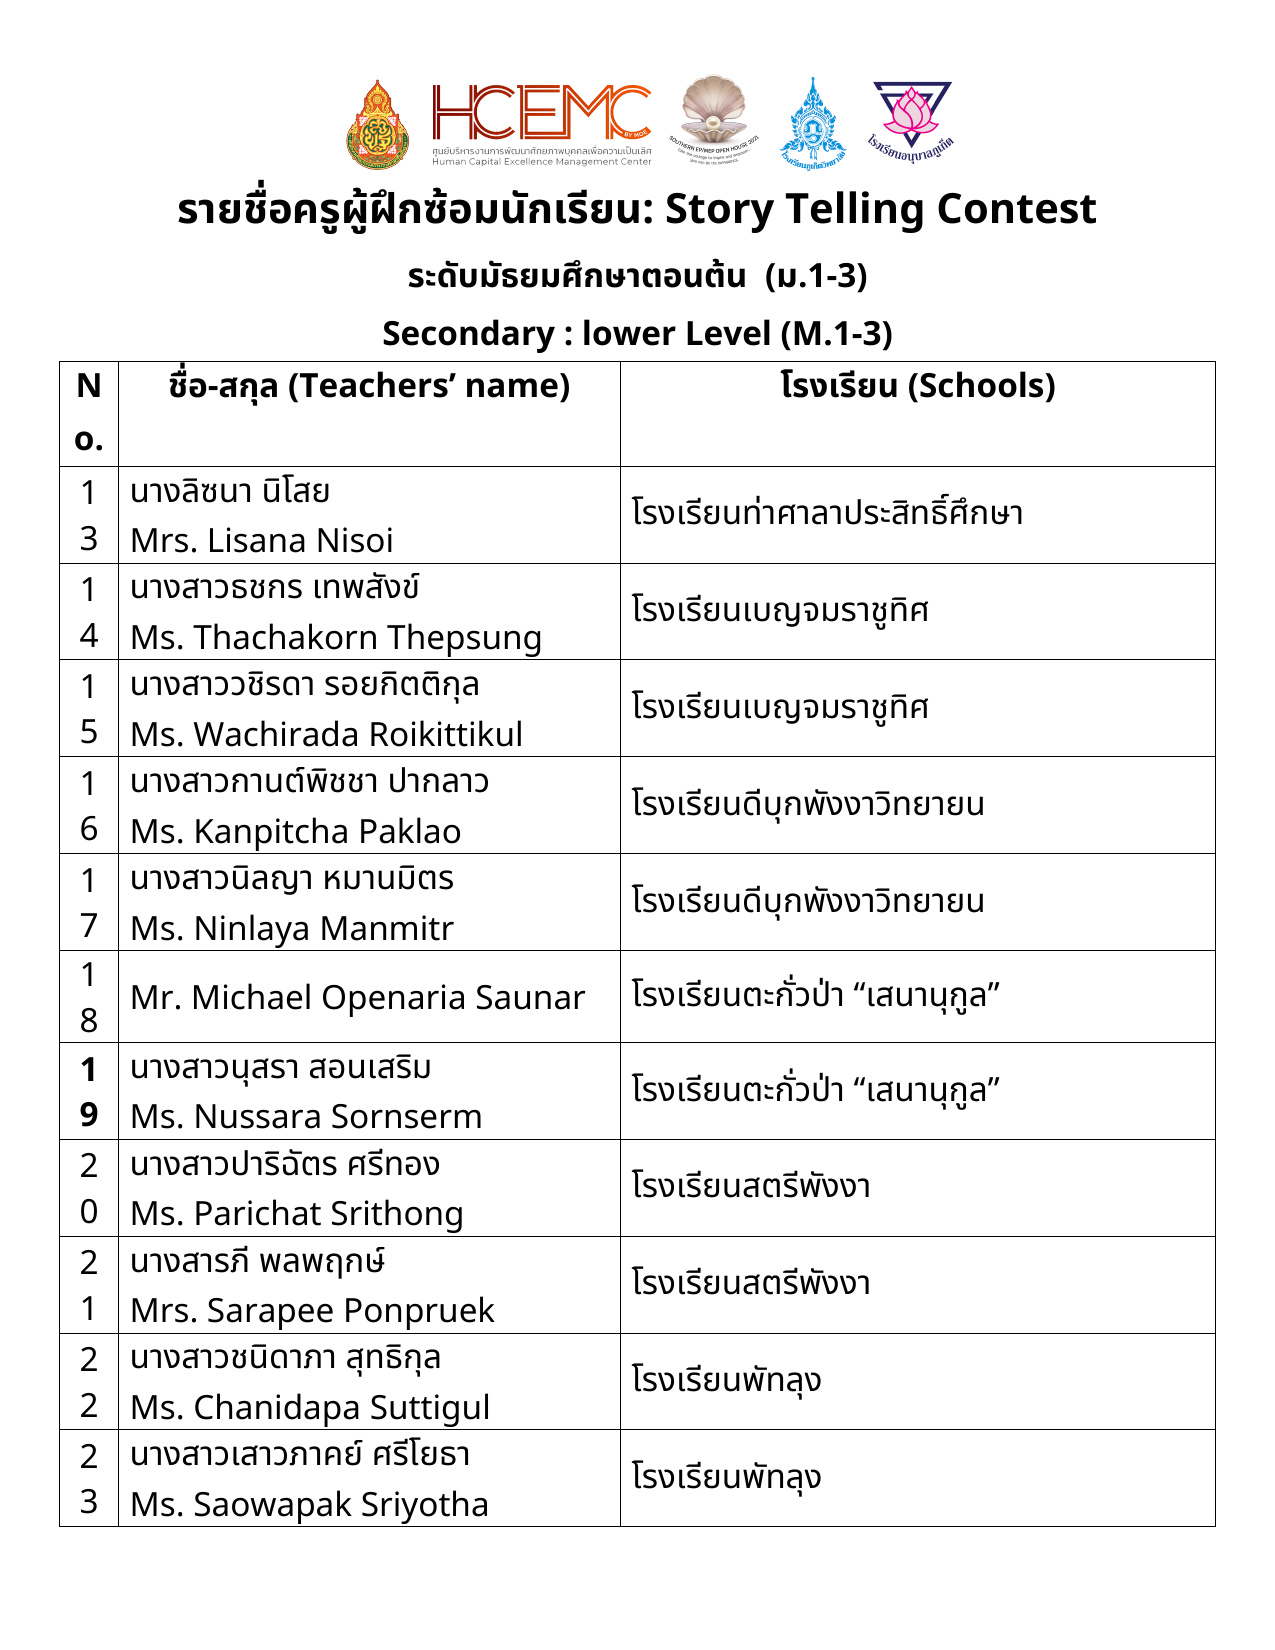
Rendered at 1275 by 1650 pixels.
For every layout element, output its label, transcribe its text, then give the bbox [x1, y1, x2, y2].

table_cell Mr. Michael Openaria Saunar [119, 951, 620, 1042]
table_cell โรงเรียนท่าศาลาประสิทธิ์ศึกษา [621, 467, 1215, 562]
table_cell นางสาวนุสรา สอนเสริม Ms. Nussara Sornserm [119, 1043, 620, 1139]
table_cell 20 [60, 1140, 118, 1236]
table_header No. [60, 362, 118, 466]
table_cell 13 [60, 467, 118, 562]
table_cell 22 [60, 1334, 118, 1429]
table_cell โรงเรียนสตรีพังงา [621, 1140, 1215, 1236]
table_cell 15 [60, 660, 118, 756]
table_header ชื่อ-สกุล (Teachers’ name) [119, 362, 620, 466]
table_cell นางสาวธชกร เทพสังข์ Ms. Thachakorn Thepsung [119, 564, 620, 659]
table_cell 23 [60, 1430, 118, 1526]
table_cell นางสาวนิลญา หมานมิตร Ms. Ninlaya Manmitr [119, 854, 620, 950]
table_cell โรงเรียนตะกั่วป่า “เสนานุกูล” [621, 951, 1215, 1042]
table_cell โรงเรียนดีบุกพังงาวิทยายน [621, 854, 1215, 950]
table_cell โรงเรียนสตรีพังงา [621, 1237, 1215, 1332]
table_cell 18 [60, 951, 118, 1042]
table_cell นางสาวชนิดาภา สุทธิกุล Ms. Chanidapa Suttigul [119, 1334, 620, 1429]
table_cell โรงเรียนเบญจมราชูทิศ [621, 660, 1215, 756]
table_cell 17 [60, 854, 118, 950]
table_cell นางลิซนา นิโสย Mrs. Lisana Nisoi [119, 467, 620, 562]
table_cell นางสาวปาริฉัตร ศรีทอง Ms. Parichat Srithong [119, 1140, 620, 1236]
table_cell โรงเรียนพัทลุง [621, 1430, 1215, 1526]
table_cell โรงเรียนเบญจมราชูทิศ [621, 564, 1215, 659]
table_cell 14 [60, 564, 118, 659]
table_cell นางสาววชิรดา รอยกิตติกุล Ms. Wachirada Roikittikul [119, 660, 620, 756]
table_cell นางสารภี พลพฤกษ์ Mrs. Sarapee Ponpruek [119, 1237, 620, 1332]
table_cell โรงเรียนดีบุกพังงาวิทยายน [621, 757, 1215, 853]
picture [59, 73, 1216, 173]
table_cell โรงเรียนตะกั่วป่า “เสนานุกูล” [621, 1043, 1215, 1139]
table_cell นางสาวเสาวภาคย์ ศรีโยธา Ms. Saowapak Sriyotha [119, 1430, 620, 1526]
table_cell 19 [60, 1043, 118, 1139]
table_header โรงเรียน (Schools) [621, 362, 1215, 466]
table_cell โรงเรียนพัทลุง [621, 1334, 1215, 1429]
table_cell 16 [60, 757, 118, 853]
table_cell นางสาวกานต์พิชชา ปากลาว Ms. Kanpitcha Paklao [119, 757, 620, 853]
table_cell 21 [60, 1237, 118, 1332]
